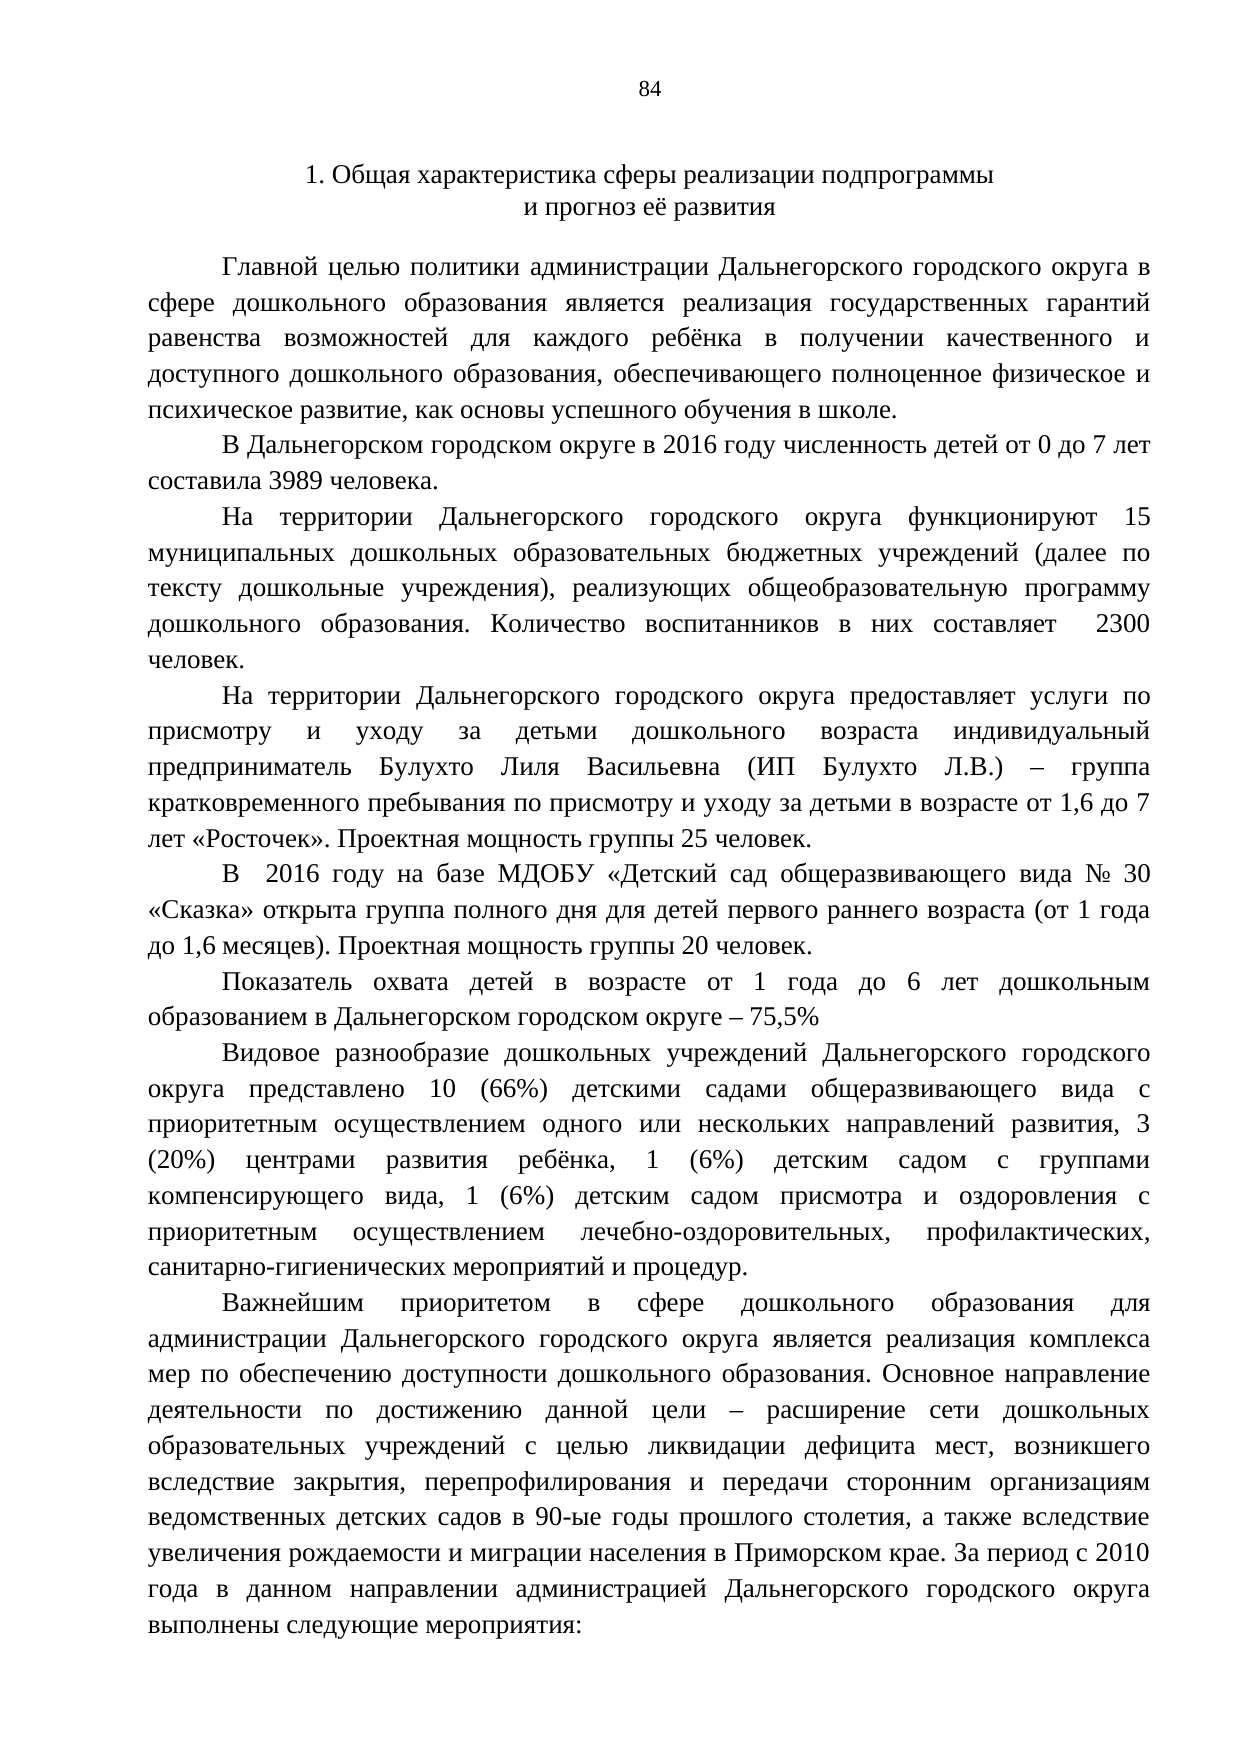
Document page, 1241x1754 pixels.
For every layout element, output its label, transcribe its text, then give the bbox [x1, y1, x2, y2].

text Главной целью политики администрации Дальнегорского городского округа в сфере дошкольного образования является реализация государственных гарантий равенства возможностей для каждого ребёнка в получении качественного и доступного дошкольного образования, обеспечивающего полноценное физическое и психическое развитие, как основы успешного обучения в школе. [148, 250, 1152, 424]
text В 2016 году на базе МДОБУ «Детский сад общеразвивающего вида № 30 «Сказка» открыта группа полного дня для детей первого раннего возраста (от 1 года до 1,6 месяцев). Проектная мощность группы 20 человек. [148, 857, 1152, 960]
text В Дальнегорском городском округе в 2016 году численность детей от 0 до 7 лет составила 3989 человека. [148, 429, 1152, 496]
text На территории Дальнегорского городского округа предоставляет услуги по присмотру и уходу за детьми дошкольного возраста индивидуальный предприниматель Булухто Лиля Васильевна (ИП Булухто Л.В.) – группа кратковременного пребывания по присмотру и уходу за детьми в возрасте от 1,6 до 7 лет «Росточек». Проектная мощность группы 25 человек. [148, 679, 1152, 853]
text 1. Общая характеристика сферы реализации подпрограммы и прогноз её развития [148, 158, 1152, 221]
text На территории Дальнегорского городского округа функционируют 15 муниципальных дошкольных образовательных бюджетных учреждений (далее по тексту дошкольные учреждения), реализующих общеобразовательную программу дошкольного образования. Количество воспитанников в них составляет 2300 человек. [148, 500, 1152, 674]
text Показатель охвата детей в возрасте от 1 года до 6 лет дошкольным образованием в Дальнегорском городском округе – 75,5% [148, 964, 1152, 1031]
text Важнейшим приоритетом в сфере дошкольного образования для администрации Дальнегорского городского округа является реализация комплекса мер по обеспечению доступности дошкольного образования. Основное направление деятельности по достижению данной цели – расширение сети дошкольных образовательных учреждений с целью ликвидации дефицита мест, возникшего вследствие закрытия, перепрофилирования и передачи сторонним организациям ведомственных детских садов в 90-ые годы прошлого столетия, а также вследствие увеличения рождаемости и миграции населения в Приморском крае. За период с 2010 года в данном направлении администрацией Дальнегорского городского округа выполнены следующие мероприятия: [148, 1286, 1152, 1639]
text Видовое разнообразие дошкольных учреждений Дальнегорского городского округа представлено 10 (66%) детскими садами общеразвивающего вида с приоритетным осуществлением одного или нескольких направлений развития, 3 (20%) центрами развития ребёнка, 1 (6%) детским садом с группами компенсирующего вида, 1 (6%) детским садом присмотра и оздоровления с приоритетным осуществлением лечебно-оздоровительных, профилактических, санитарно-гигиенических мероприятий и процедур. [148, 1036, 1152, 1282]
